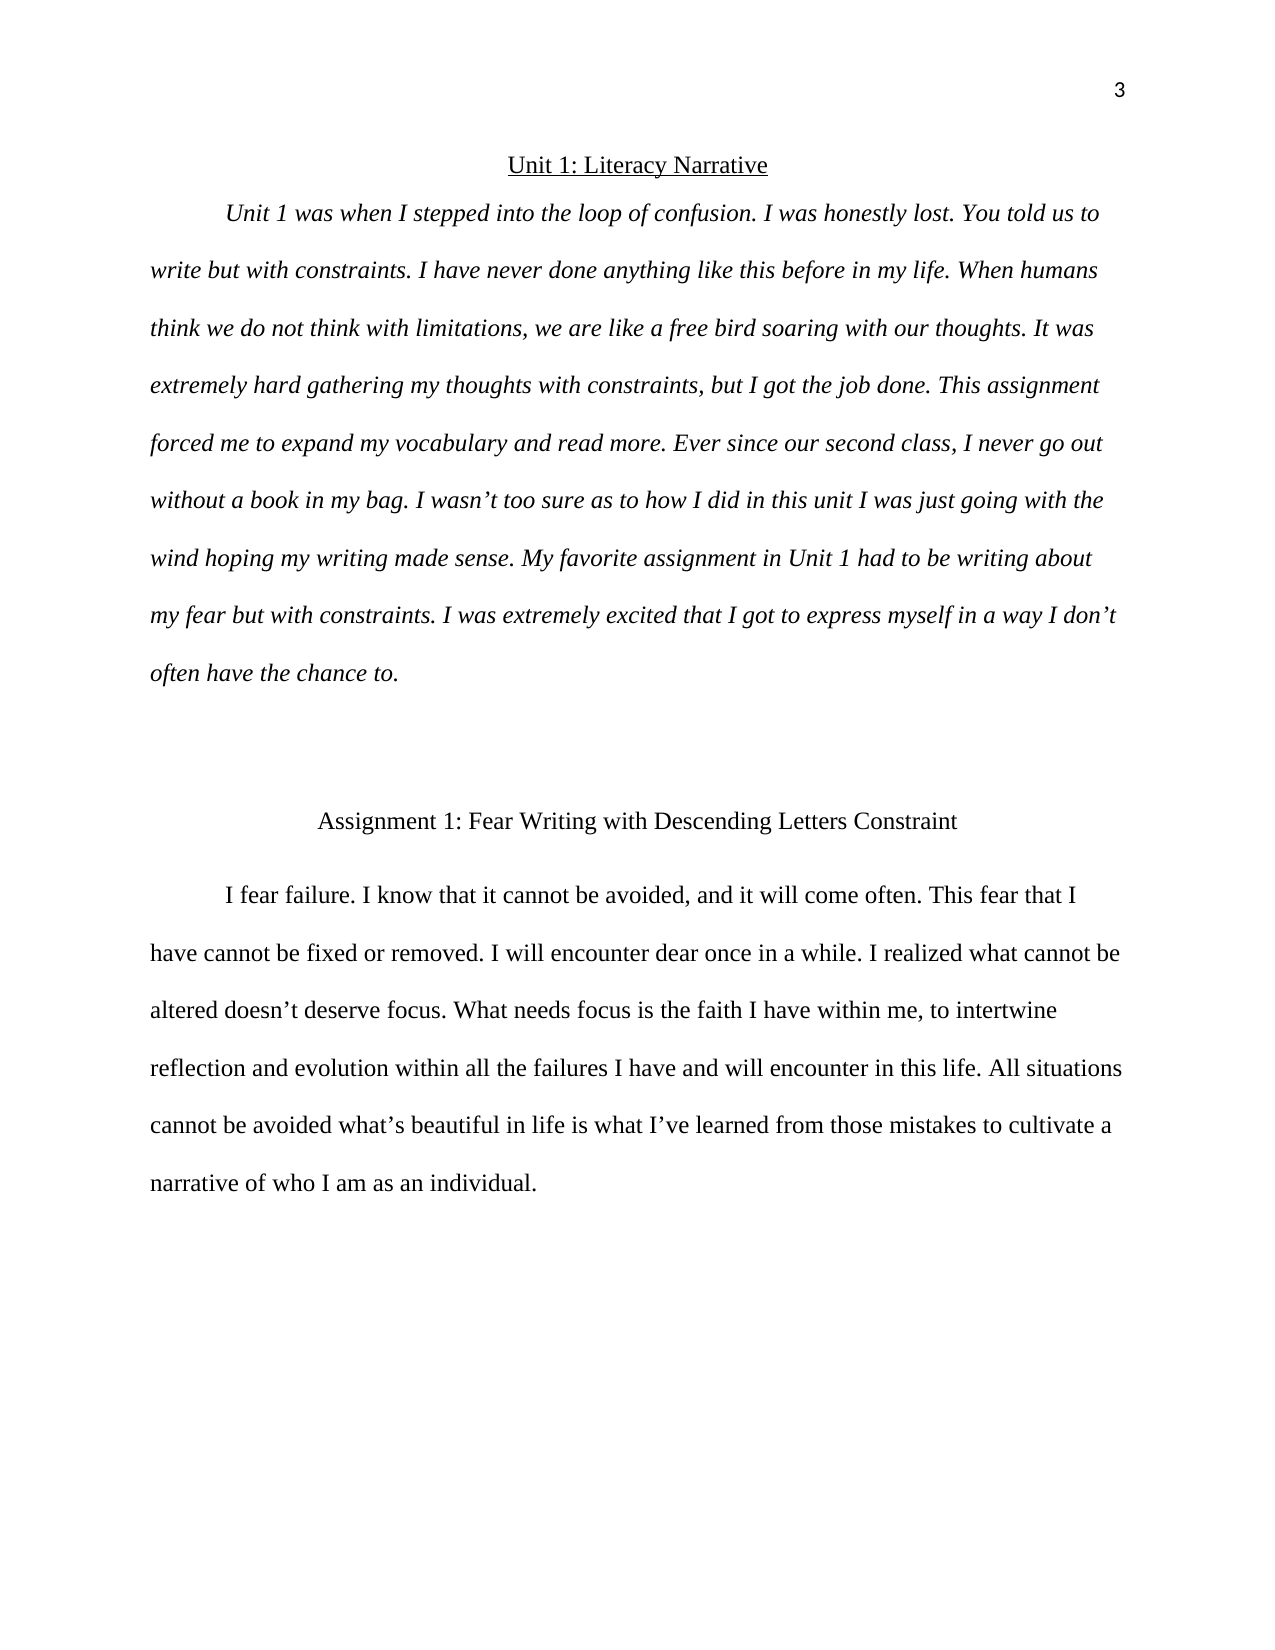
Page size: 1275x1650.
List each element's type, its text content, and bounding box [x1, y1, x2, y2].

text Assignment 1: Fear Writing with Descending Letters Constraint [150, 806, 1125, 835]
text I fear failure. I know that it cannot be avoided, and it will come often. This fear that I have cannot be fixed or removed. I will encounter dear once in a while. I realized what cannot be altered doesn’t deserve focus. What needs focus is the faith I have within me, to intertwine reflection and evolution within all the failures I have and will encounter in this life. All situations cannot be avoided what’s beautiful in life is what I’ve learned from those mistakes to cultivate a narrative of who I am as an individual. [150, 880, 1125, 1196]
text Unit 1 was when I stepped into the loop of confusion. I was honestly lost. You told us to write but with constraints. I have never done anything like this before in my life. When humans think we do not think with limitations, we are like a free bird soaring with our thoughts. It was extremely hard gathering my thoughts with constraints, but I got the job done. This assignment forced me to expand my vocabulary and read more. Ever since our second class, I never go out without a book in my bag. I wasn’t too sure as to how I did in this unit I was just going with the wind hoping my writing made sense. My favorite assignment in Unit 1 had to be writing about my fear but with constraints. I was extremely excited that I got to express myself in a way I don’t often have the chance to. [150, 198, 1125, 686]
text Unit 1: Literacy Narrative [150, 150, 1125, 179]
